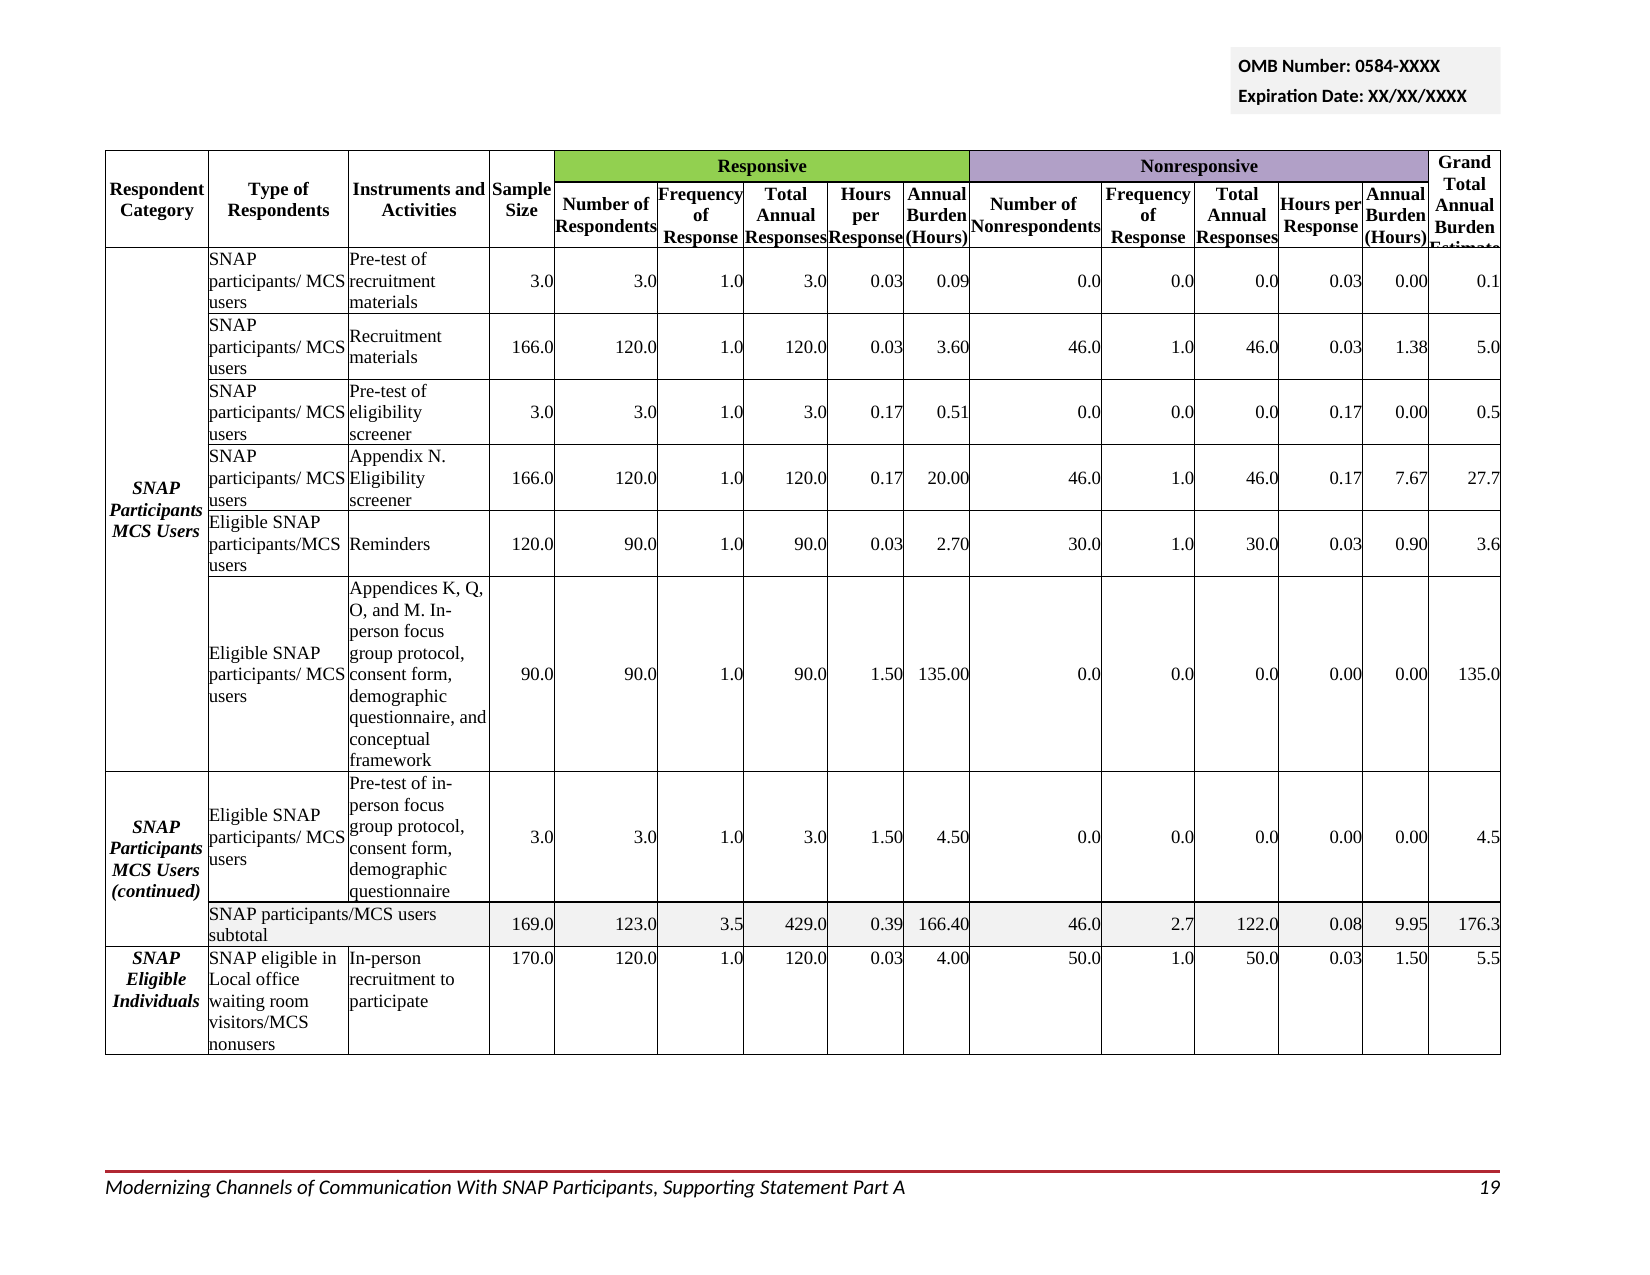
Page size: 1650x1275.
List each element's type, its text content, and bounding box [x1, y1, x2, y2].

table_cell 50.0 [970, 947, 1101, 1054]
table_cell 5.5 [1429, 947, 1500, 1054]
table_header Responsive [555, 151, 969, 181]
table_cell 0.00 [1363, 577, 1428, 771]
table_cell Eligible SNAP participants/MCS users [209, 511, 348, 576]
table_cell 90.0 [490, 577, 554, 771]
table_cell 90.0 [555, 577, 657, 771]
table_cell 0.17 [1279, 380, 1362, 444]
table_cell 120.0 [555, 947, 657, 1054]
table_cell 0.00 [1279, 772, 1362, 901]
table_cell 169.0 [490, 903, 554, 946]
table_cell 122.0 [1195, 903, 1278, 946]
table_header Nonresponsive [970, 151, 1428, 181]
table_cell 0.03 [1279, 947, 1362, 1054]
table_cell Total Annual Responses [744, 183, 827, 247]
table_cell Recruitment materials [349, 314, 489, 379]
table_cell 1.0 [1102, 314, 1194, 379]
table_cell 1.0 [1102, 947, 1194, 1054]
table_cell 0.08 [1279, 903, 1362, 946]
table_cell 0.17 [1279, 445, 1362, 510]
table_cell 0.0 [1102, 772, 1194, 901]
table_header Sample Size [490, 151, 554, 247]
table_cell 30.0 [1195, 511, 1278, 576]
table_cell 1.0 [658, 380, 743, 444]
table_cell 135.0 [1429, 577, 1500, 771]
table_cell 0.03 [828, 314, 903, 379]
table_cell 3.0 [555, 248, 657, 313]
table_cell 0.03 [1279, 314, 1362, 379]
table_cell 166.0 [490, 314, 554, 379]
table_cell 120.0 [555, 445, 657, 510]
table_cell 30.0 [970, 511, 1101, 576]
table_cell 1.0 [658, 772, 743, 901]
table_header Grand Total Annual Burden Estimate (Hours) [1429, 151, 1500, 247]
table_cell 429.0 [744, 903, 827, 946]
table_cell 1.50 [1363, 947, 1428, 1054]
table_cell 3.0 [744, 248, 827, 313]
table_cell 1.50 [828, 772, 903, 901]
table_cell Pre-test of recruitment materials [349, 248, 489, 313]
table_cell 2.7 [1102, 903, 1194, 946]
table_cell Frequency of Response [1102, 183, 1194, 247]
table_cell 20.00 [904, 445, 969, 510]
table_header Instruments and Activities [349, 151, 489, 247]
table_cell 0.0 [1102, 248, 1194, 313]
table_cell 3.0 [490, 380, 554, 444]
table_cell 0.1 [1429, 248, 1500, 313]
table_cell 3.60 [904, 314, 969, 379]
table_cell 4.5 [1429, 772, 1500, 901]
table_cell 120.0 [744, 445, 827, 510]
table_cell 7.67 [1363, 445, 1428, 510]
table_cell 3.0 [744, 380, 827, 444]
table_cell 1.0 [658, 511, 743, 576]
table_cell 166.0 [490, 445, 554, 510]
table_cell SNAP participants/ MCS users [209, 248, 348, 313]
table_cell Appendices K, Q, O, and M. In-person focus group protocol, consent form, demographic questionnaire, and conceptual framework [349, 577, 489, 771]
table_cell SNAP Eligible Individuals [106, 947, 208, 1054]
table_cell 1.0 [658, 947, 743, 1054]
table_cell 0.0 [1195, 248, 1278, 313]
table_cell 0.0 [1102, 380, 1194, 444]
table_cell 27.7 [1429, 445, 1500, 510]
table_cell SNAP eligible in Local office waiting room visitors/MCS nonusers [209, 947, 348, 1054]
table_cell 120.0 [744, 947, 827, 1054]
table_cell 0.00 [1363, 380, 1428, 444]
table_cell 135.00 [904, 577, 969, 771]
table_cell Frequency of Response [658, 183, 743, 247]
table_cell 4.50 [904, 772, 969, 901]
table_cell 3.0 [490, 248, 554, 313]
table_cell 166.40 [904, 903, 969, 946]
table_cell In-person recruitment to participate [349, 947, 489, 1054]
table_cell 0.03 [1279, 511, 1362, 576]
table_cell 3.0 [555, 772, 657, 901]
table_cell 0.03 [828, 248, 903, 313]
table_cell 1.0 [658, 445, 743, 510]
table_cell 1.0 [658, 248, 743, 313]
table_cell 0.03 [828, 947, 903, 1054]
table_cell 123.0 [555, 903, 657, 946]
table_cell Pre-test of in-person focus group protocol, consent form, demographic questionnaire [349, 772, 489, 901]
table_cell Hours per Response [1279, 183, 1362, 247]
table_cell 4.00 [904, 947, 969, 1054]
table_cell 120.0 [555, 314, 657, 379]
table_cell 0.00 [1363, 248, 1428, 313]
table_cell SNAP participants/ MCS users [209, 314, 348, 379]
table_cell 3.0 [490, 772, 554, 901]
table_cell 46.0 [970, 314, 1101, 379]
table_cell 3.0 [555, 380, 657, 444]
table_cell Total Annual Responses [1195, 183, 1278, 247]
table_cell 90.0 [744, 511, 827, 576]
table_cell 1.50 [828, 577, 903, 771]
table_cell 9.95 [1363, 903, 1428, 946]
table_cell 50.0 [1195, 947, 1278, 1054]
table_cell 90.0 [555, 511, 657, 576]
table_cell SNAP participants/ MCS users [209, 380, 348, 444]
table_cell 0.00 [1363, 772, 1428, 901]
table_cell 46.0 [1195, 314, 1278, 379]
table_cell 0.03 [828, 511, 903, 576]
table_cell 5.0 [1429, 314, 1500, 379]
table_cell 1.0 [658, 314, 743, 379]
table_cell 0.0 [1195, 772, 1278, 901]
table_cell 46.0 [970, 903, 1101, 946]
table_cell 0.17 [828, 380, 903, 444]
table_cell SNAP participants/MCS users subtotal [209, 903, 489, 946]
table_cell 0.00 [1279, 577, 1362, 771]
table_cell 170.0 [490, 947, 554, 1054]
table_cell 176.3 [1429, 903, 1500, 946]
table_cell 0.51 [904, 380, 969, 444]
table_cell 46.0 [970, 445, 1101, 510]
table_cell 3.5 [658, 903, 743, 946]
table_cell Hours per Response [828, 183, 903, 247]
table_cell 1.0 [658, 577, 743, 771]
table_cell 0.0 [970, 577, 1101, 771]
table_cell 3.6 [1429, 511, 1500, 576]
table_cell 0.17 [828, 445, 903, 510]
table_cell Eligible SNAP participants/ MCS users [209, 577, 348, 771]
table_cell 0.09 [904, 248, 969, 313]
table_cell 0.03 [1279, 248, 1362, 313]
table_cell SNAP Participants MCS Users (continued) [106, 772, 208, 946]
table_cell Appendix N. Eligibility screener [349, 445, 489, 510]
table_cell 46.0 [1195, 445, 1278, 510]
table_cell 0.0 [970, 772, 1101, 901]
table_cell 0.0 [970, 248, 1101, 313]
table_cell 0.0 [1195, 380, 1278, 444]
table_cell Number of Respondents [555, 183, 657, 247]
table_cell SNAP participants/ MCS users [209, 445, 348, 510]
table_cell 1.0 [1102, 445, 1194, 510]
table_cell 120.0 [490, 511, 554, 576]
table_cell Pre-test of eligibility screener [349, 380, 489, 444]
table_cell Number of Nonrespondents [970, 183, 1101, 247]
table_cell 0.5 [1429, 380, 1500, 444]
table_cell 1.0 [1102, 511, 1194, 576]
table_cell Reminders [349, 511, 489, 576]
table_header Type of Respondents [209, 151, 348, 247]
table_cell SNAP Participants MCS Users [106, 248, 208, 771]
table_cell 0.0 [970, 380, 1101, 444]
table_cell 90.0 [744, 577, 827, 771]
table_cell 0.39 [828, 903, 903, 946]
table_cell 0.0 [1102, 577, 1194, 771]
table_cell Annual Burden (Hours) [1363, 183, 1428, 247]
table_cell 0.90 [1363, 511, 1428, 576]
table_cell 0.0 [1195, 577, 1278, 771]
table_header Respondent Category [106, 151, 208, 247]
table_cell 3.0 [744, 772, 827, 901]
table_cell 2.70 [904, 511, 969, 576]
table_cell Annual Burden (Hours) [904, 183, 969, 247]
table_cell 120.0 [744, 314, 827, 379]
table_cell 1.38 [1363, 314, 1428, 379]
table_cell Eligible SNAP participants/ MCS users [209, 772, 348, 901]
